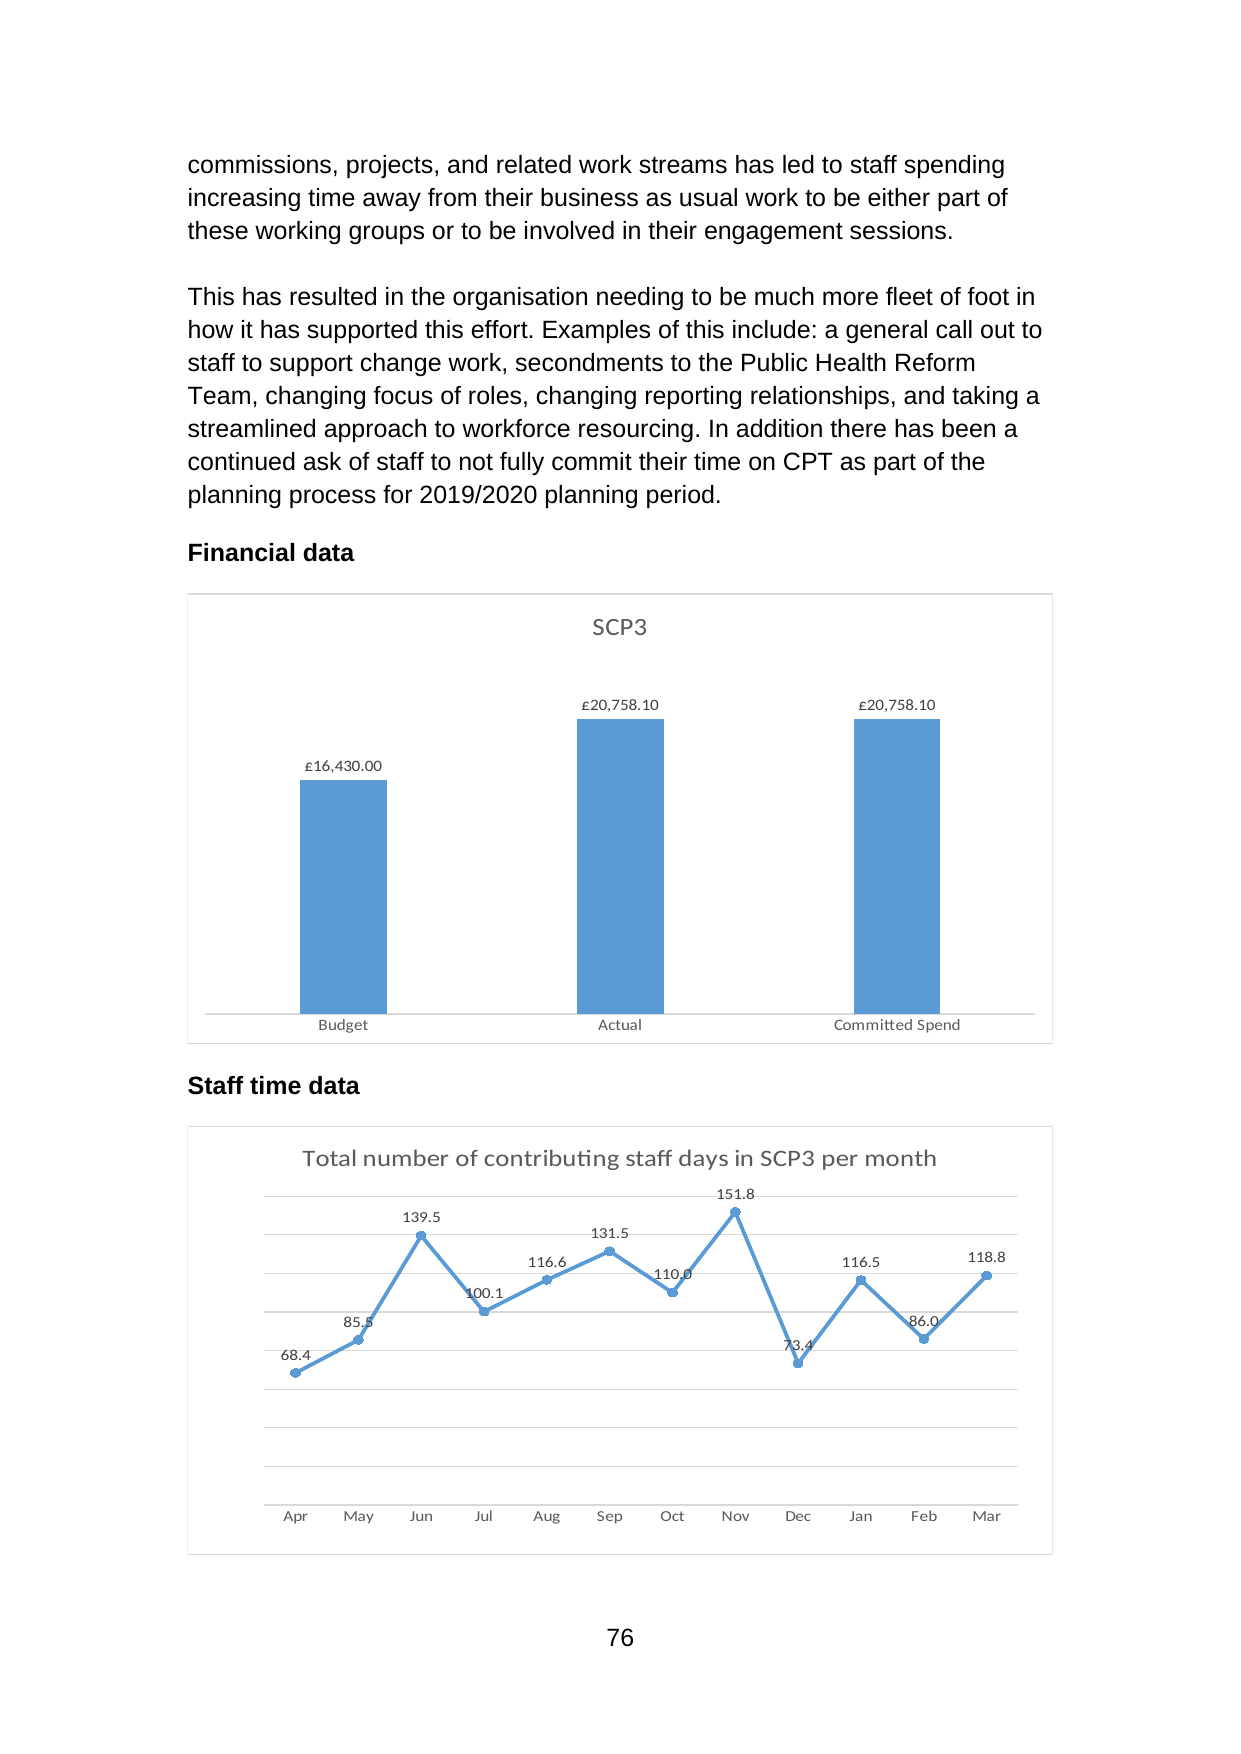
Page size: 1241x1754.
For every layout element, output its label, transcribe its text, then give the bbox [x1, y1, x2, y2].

text This has resulted in the organisation needing to be much more fleet of foot in how it has supported this effort. Examples of this include: a general call out to staff to support change work, secondments to the Public Health Reform Team, changing focus of roles, changing reporting relationships, and taking a streamlined approach to workforce resourcing. In addition there has been a continued ask of staff to not fully commit their time on CPT as part of the planning process for 2019/2020 planning period. [187, 282, 1053, 509]
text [187, 150, 1053, 245]
text Staff time data [187, 1071, 1053, 1100]
text Financial data [187, 538, 1053, 567]
